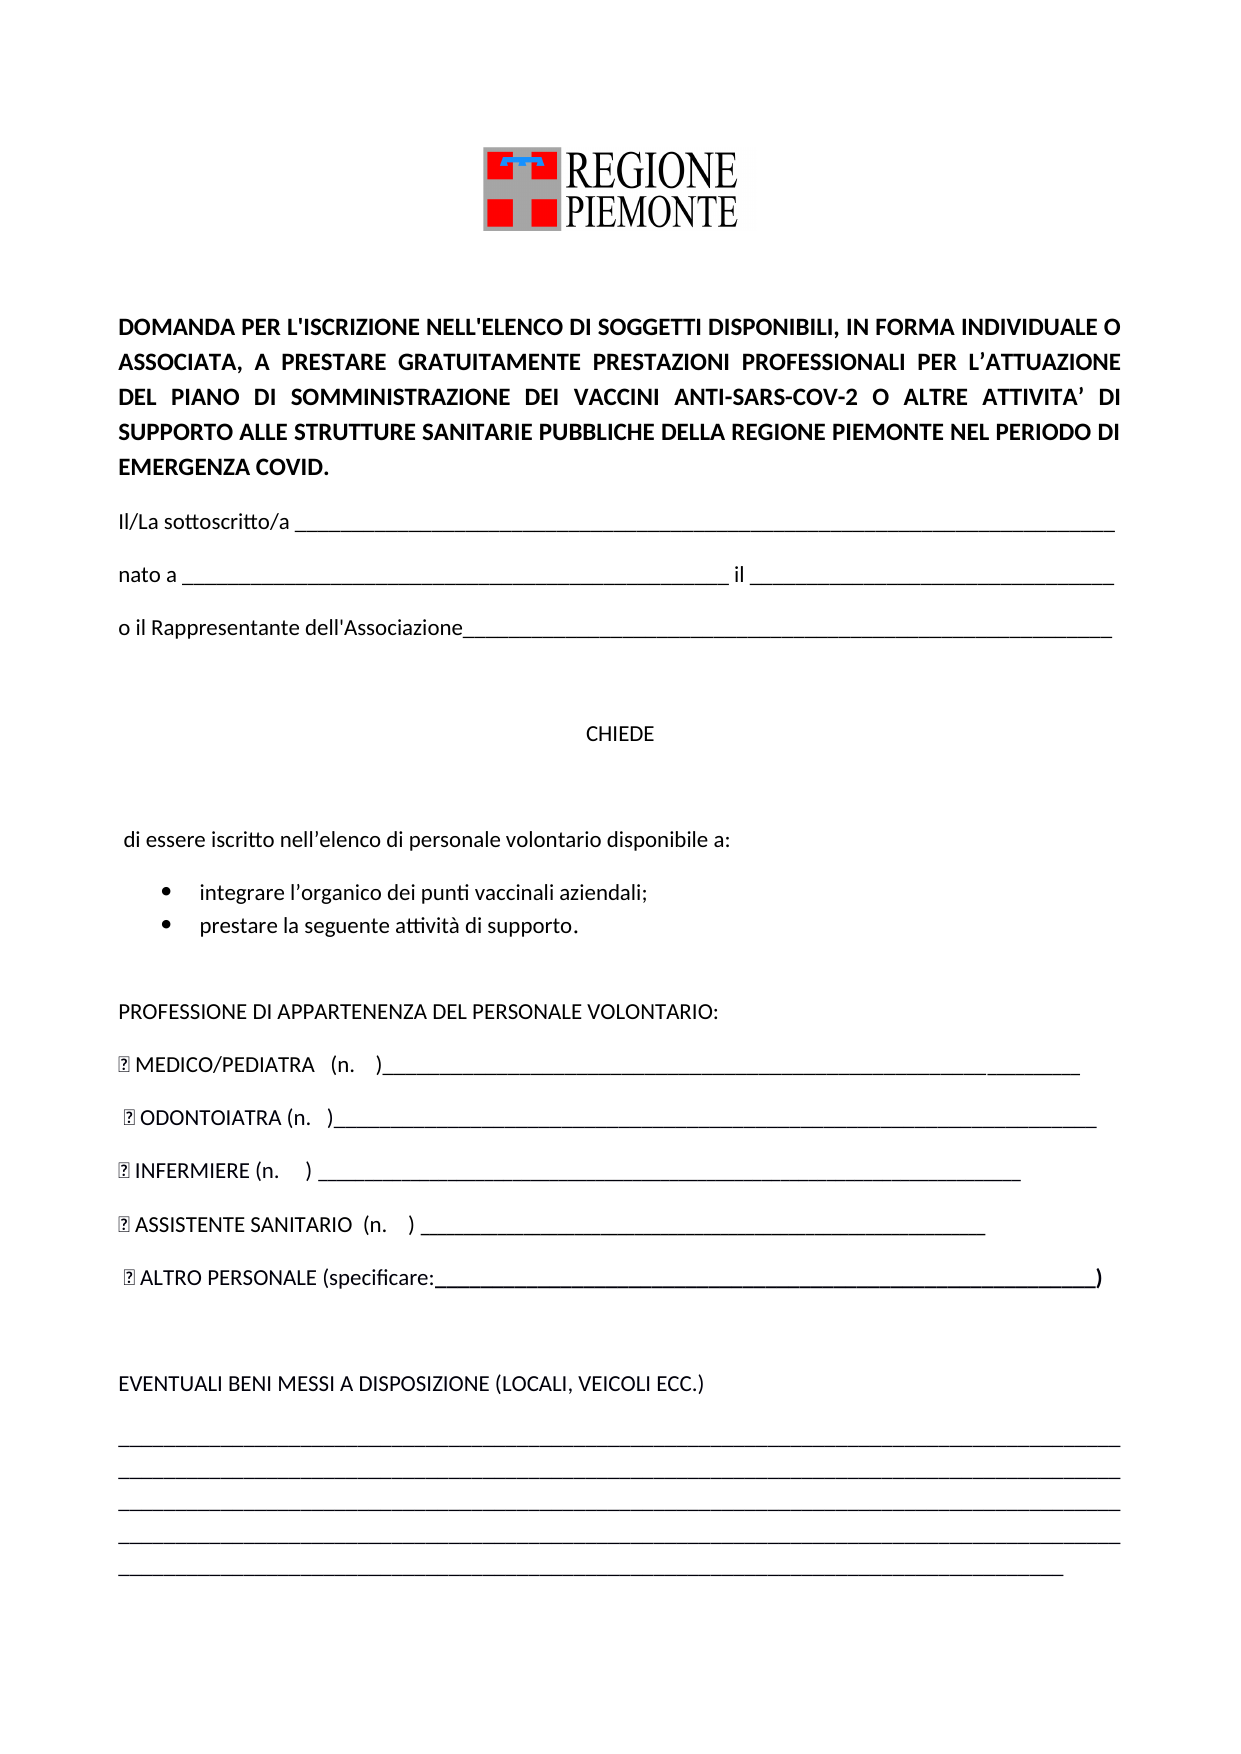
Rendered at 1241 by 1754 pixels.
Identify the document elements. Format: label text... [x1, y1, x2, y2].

text PROFESSIONE DI APPARTENENZA DEL PERSONALE VOLONTARIO: [118, 997, 1122, 1025]
text  ASSISTENTE SANITARIO (n. ) __________________________________________________________________ [118, 1210, 1122, 1238]
list integrare l’organico dei punti vaccinali aziendali; [162, 878, 1122, 906]
text nato a ________________________________________________ il ________________________________ [118, 560, 1122, 588]
text o il Rappresentante dell'Associazione_________________________________________________________ [118, 613, 1122, 641]
text  MEDICO/PEDIATRA (n. )_______________________________________________________________ [118, 1050, 1122, 1078]
text  ALTRO PERSONALE (specificare:__________________________________________________________) [118, 1263, 1122, 1291]
picture [483, 147, 757, 231]
text ___________________________________________________________________________________________________________________________________________________________________________________________________________________________________________________________________________________________________________________________________________________________________________________________________________________________________________________ [118, 1422, 1122, 1579]
text di essere iscritto nell’elenco di personale volontario disponibile a: [118, 825, 1122, 853]
text CHIEDE [118, 719, 1122, 747]
text Il/La sottoscritto/a ________________________________________________________________________ [118, 507, 1122, 535]
list prestare la seguente attività di supporto. [162, 911, 1122, 939]
text  INFERMIERE (n. ) ____________________________________________________________________________ [118, 1156, 1122, 1185]
text EVENTUALI BENI MESSI A DISPOSIZIONE (LOCALI, VEICOLI ECC.) [118, 1369, 1122, 1397]
text DOMANDA PER L'ISCRIZIONE NELL'ELENCO DI SOGGETTI DISPONIBILI, IN FORMA INDIVIDUALE O ASSOCIATA, A PRESTARE GRATUITAMENTE PRESTAZIONI PROFESSIONALI PER L’ATTUAZIONE DEL PIANO DI SOMMINISTRAZIONE DEI VACCINI ANTI-SARS-COV-2 O ALTRE ATTIVITA’ DI SUPPORTO ALLE STRUTTURE SANITARIE PUBBLICHE DELLA REGIONE PIEMONTE NEL PERIODO DI EMERGENZA COVID. [118, 311, 1122, 482]
text  ODONTOIATRA (n. )___________________________________________________________________ [118, 1103, 1122, 1131]
